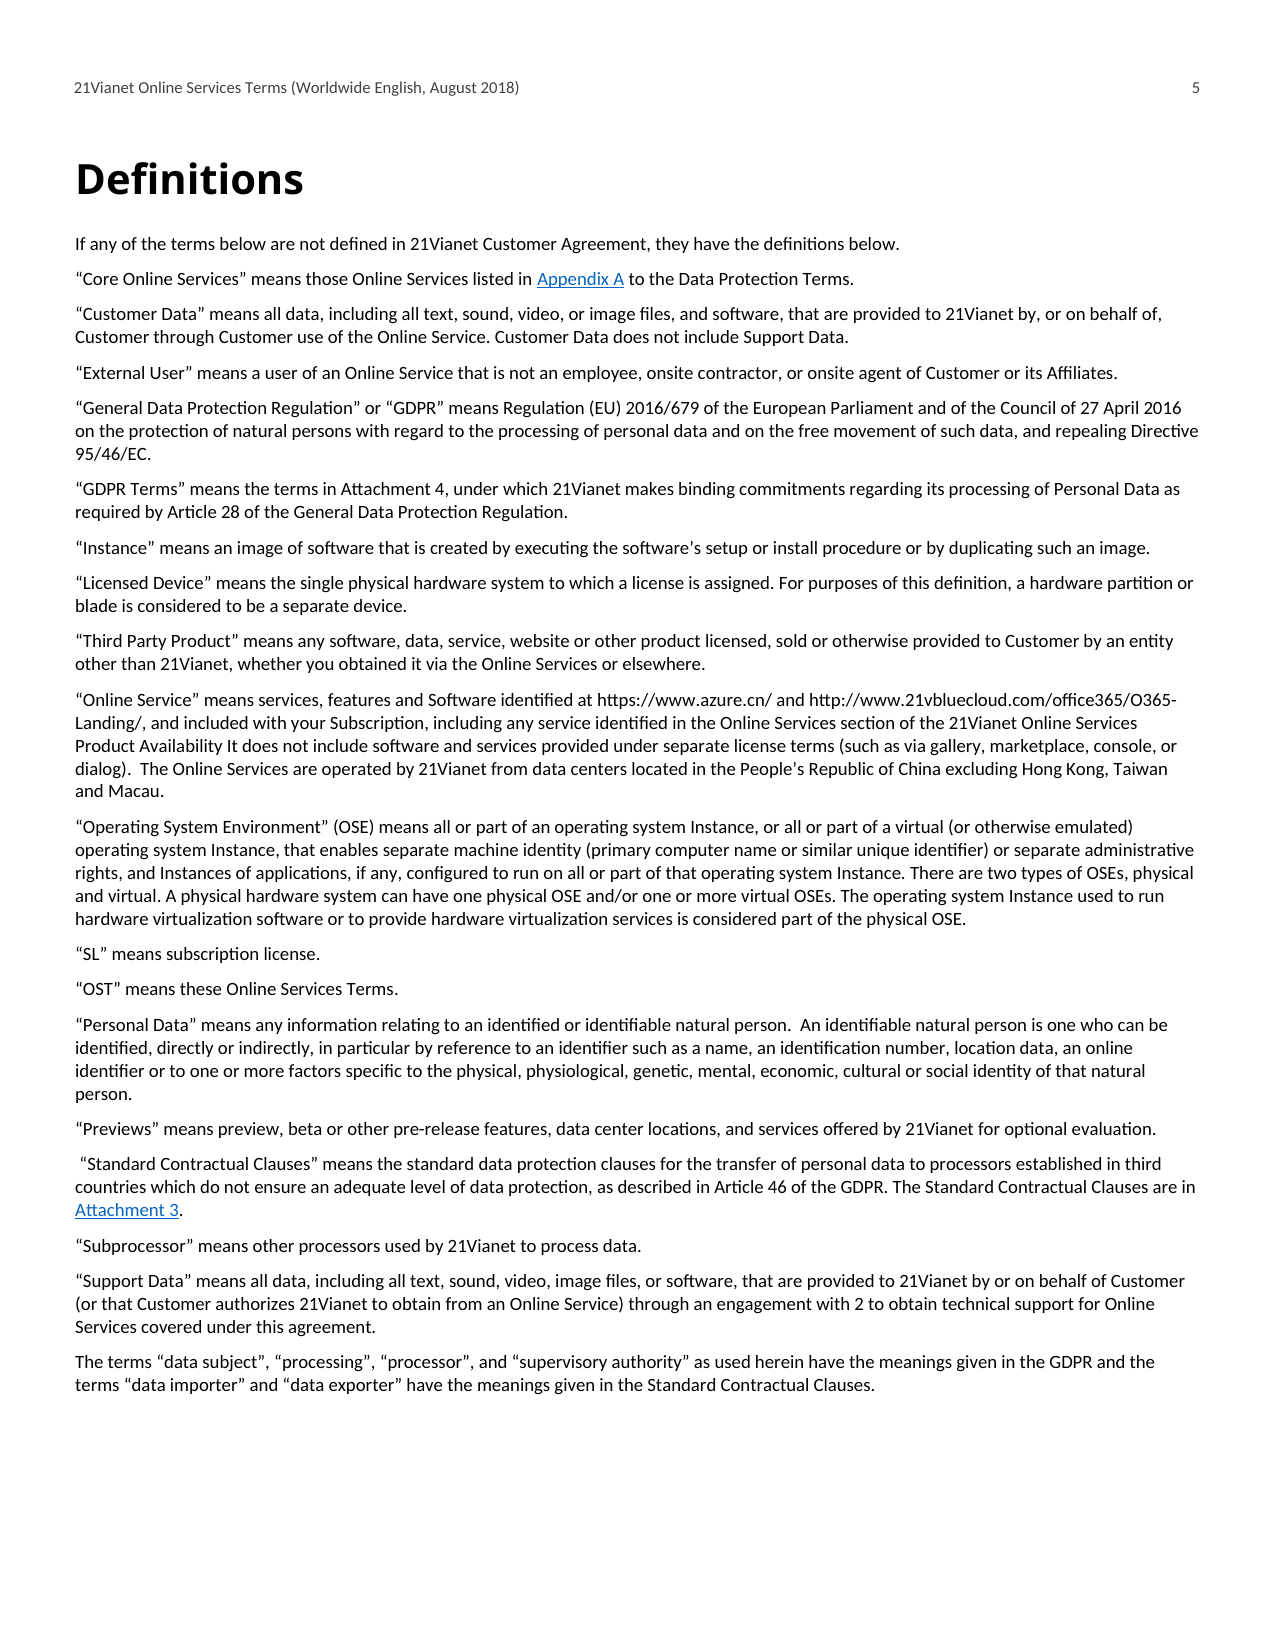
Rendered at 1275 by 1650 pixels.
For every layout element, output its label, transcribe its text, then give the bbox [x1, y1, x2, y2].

list “Operating System Environment” (OSE) means all or part of an operating system Instance, or all or part of a virtual (or otherwise emulated) operating system Instance, that enables separate machine identity (primary computer name or similar unique identifier) or separate administrative rights, and Instances of applications, if any, configured to run on all or part of that operating system Instance. There are two types of OSEs, physical and virtual. A physical hardware system can have one physical OSE and/or one or more virtual OSEs. The operating system Instance used to run hardware virtualization software or to provide hardware virtualization services is considered part of the physical OSE. [75, 815, 1200, 930]
list “Third Party Product” means any software, data, service, website or other product licensed, sold or otherwise provided to Customer by an entity other than 21Vianet, whether you obtained it via the Online Services or elsewhere. [75, 630, 1200, 676]
list “Support Data” means all data, including all text, sound, video, image files, or software, that are provided to 21Vianet by or on behalf of Customer (or that Customer authorizes 21Vianet to obtain from an Online Service) through an engagement with 2 to obtain technical support for Online Services covered under this agreement. [75, 1269, 1200, 1338]
list “Previews” means preview, beta or other pre-release features, data center locations, and services offered by 21Vianet for optional evaluation. [75, 1117, 1200, 1140]
subtitle Definitions [75, 150, 1200, 207]
list “Customer Data” means all data, including all text, sound, video, or image files, and software, that are provided to 21Vianet by, or on behalf of, Customer through Customer use of the Online Service. Customer Data does not include Support Data. [75, 303, 1200, 348]
list “Licensed Device” means the single physical hardware system to which a license is assigned. For purposes of this definition, a hardware partition or blade is considered to be a separate device. [75, 571, 1200, 617]
list “General Data Protection Regulation” or “GDPR” means Regulation (EU) 2016/679 of the European Parliament and of the Council of 27 April 2016 on the protection of natural persons with regard to the processing of personal data and on the free movement of such data, and repealing Directive 95/46/EC. [75, 396, 1200, 465]
list “OST” means these Online Services Terms. [75, 978, 1200, 1001]
list “GDPR Terms” means the terms in Attachment 4, under which 21Vianet makes binding commitments regarding its processing of Personal Data as required by Article 28 of the General Data Protection Regulation. [75, 478, 1200, 523]
list If any of the terms below are not defined in 21Vianet Customer Agreement, they have the definitions below. [75, 232, 1200, 255]
list “Online Service” means services, features and Software identified at https://www.azure.cn/ and http://www.21vbluecloud.com/office365/O365-Landing/, and included with your Subscription, including any service identified in the Online Services section of the 21Vianet Online Services Product Availability It does not include software and services provided under separate license terms (such as via gallery, marketplace, console, or dialog). The Online Services are operated by 21Vianet from data centers located in the People’s Republic of China excluding Hong Kong, Taiwan and Macau. [75, 688, 1200, 803]
list “Instance” means an image of software that is created by executing the software’s setup or install procedure or by duplicating such an image. [75, 536, 1200, 559]
list The terms “data subject”, “processing”, “processor”, and “supervisory authority” as used herein have the meanings given in the GDPR and the terms “data importer” and “data exporter” have the meanings given in the Standard Contractual Clauses. [75, 1351, 1200, 1396]
list “Subprocessor” means other processors used by 21Vianet to process data. [75, 1234, 1200, 1257]
list “External User” means a user of an Online Service that is not an employee, onsite contractor, or onsite agent of Customer or its Affiliates. [75, 361, 1200, 384]
list “SL” means subscription license. [75, 942, 1200, 965]
list “Personal Data” means any information relating to an identified or identifiable natural person. An identifiable natural person is one who can be identified, directly or indirectly, in particular by reference to an identifier such as a name, an identification number, location data, an online identifier or to one or more factors specific to the physical, physiological, genetic, mental, economic, cultural or social identity of that natural person. [75, 1013, 1200, 1105]
list “Core Online Services” means those Online Services listed in Appendix A to the Data Protection Terms. [75, 267, 1200, 290]
list “Standard Contractual Clauses” means the standard data protection clauses for the transfer of personal data to processors established in third countries which do not ensure an adequate level of data protection, as described in Article 46 of the GDPR. The Standard Contractual Clauses are in Attachment 3. [75, 1153, 1200, 1221]
